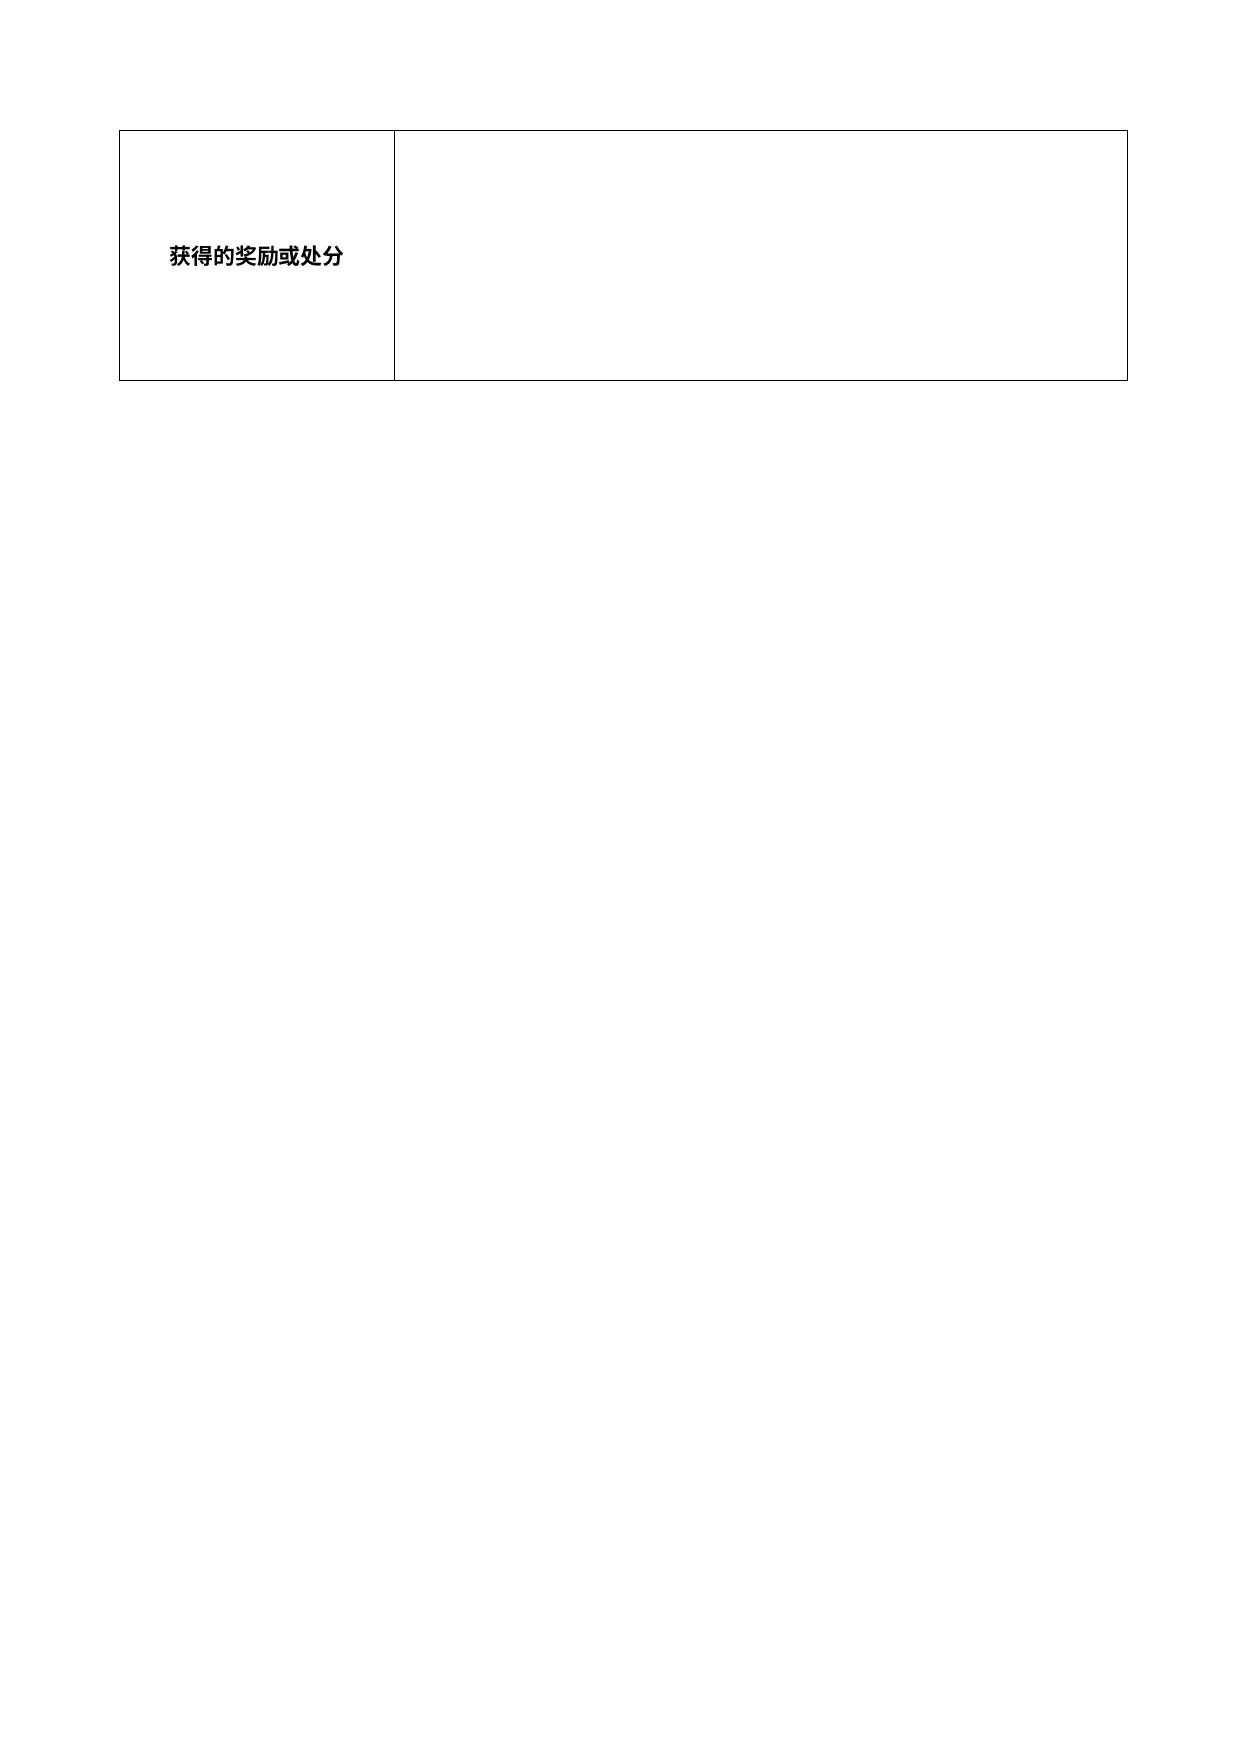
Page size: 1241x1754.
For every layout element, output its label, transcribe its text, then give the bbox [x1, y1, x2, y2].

table_cell 获得的奖励或处分 [120, 131, 394, 379]
table_cell [395, 131, 1127, 379]
